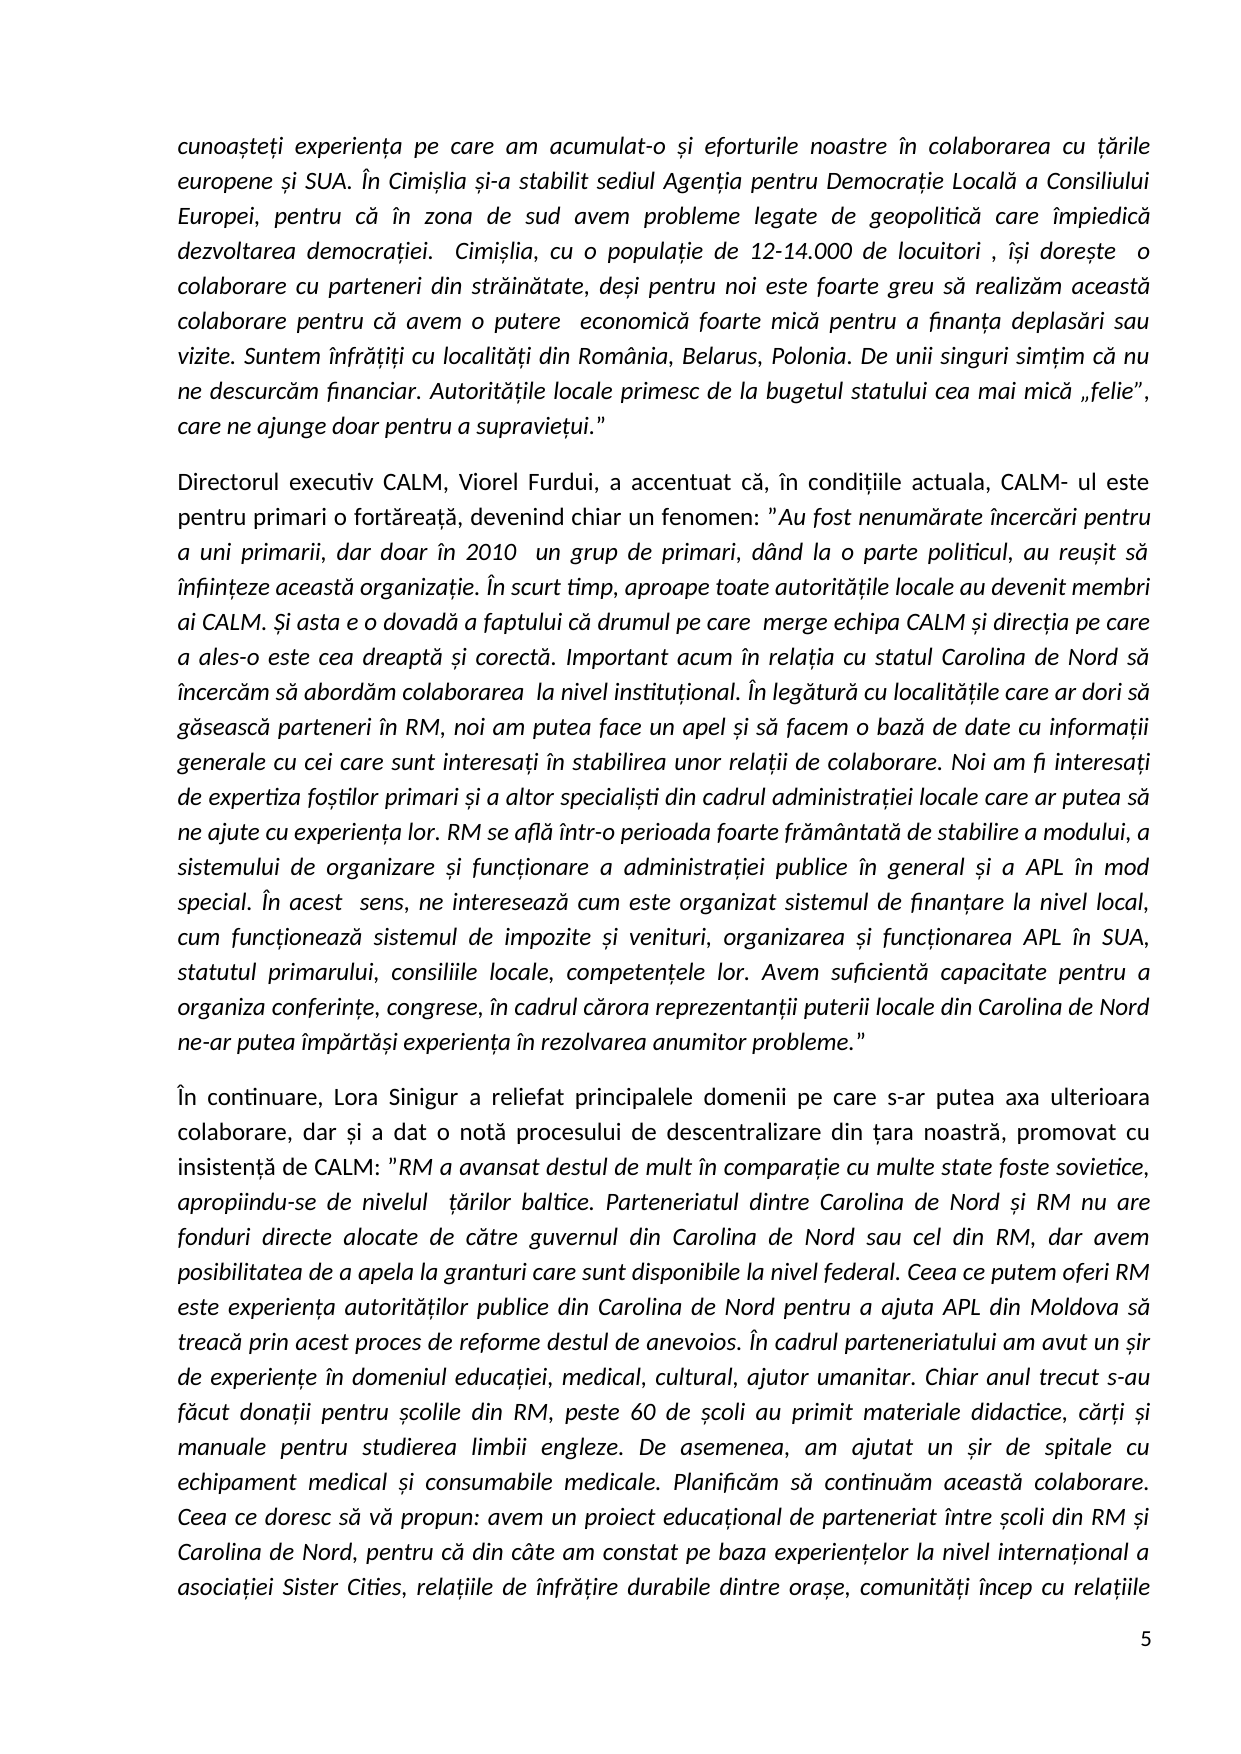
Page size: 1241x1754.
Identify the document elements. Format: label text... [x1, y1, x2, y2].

text Directorul executiv CALM, Viorel Furdui, a accentuat că, în condițiile actuala, CALM- ul este pentru primari o fortăreață, devenind chiar un fenomen: ”Au fost nenumărate încercări pentru a uni primarii, dar doar în 2010 un grup de primari, dând la o parte politicul, au reuşit să înfiinţeze această organizaţie. În scurt timp, aproape toate autorităţile locale au devenit membri ai CALM. Şi asta e o dovadă a faptului că drumul pe care merge echipa CALM şi direcţia pe care a ales-o este cea dreaptă şi corectă. Important acum în relaţia cu statul Carolina de Nord să încercăm să abordăm colaborarea la nivel instituţional. În legătură cu localităţile care ar dori să găsească parteneri în RM, noi am putea face un apel şi să facem o bază de date cu informaţii generale cu cei care sunt interesaţi în stabilirea unor relaţii de colaborare. Noi am fi interesaţi de expertiza foştilor primari şi a altor specialişti din cadrul administraţiei locale care ar putea să ne ajute cu experienţa lor. RM se află într-o perioada foarte frământată de stabilire a modului, a sistemului de organizare şi funcţionare a administraţiei publice în general şi a APL în mod special. În acest sens, ne interesează cum este organizat sistemul de finanţare la nivel local, cum funcţionează sistemul de impozite şi venituri, organizarea şi funcţionarea APL în SUA, statutul primarului, consiliile locale, competenţele lor. Avem suficientă capacitate pentru a organiza conferinţe, congrese, în cadrul cărora reprezentanţii puterii locale din Carolina de Nord ne-ar putea împărtăşi experienţa în rezolvarea anumitor probleme.” [177, 466, 1152, 1056]
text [177, 130, 1152, 440]
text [177, 1081, 1152, 1602]
